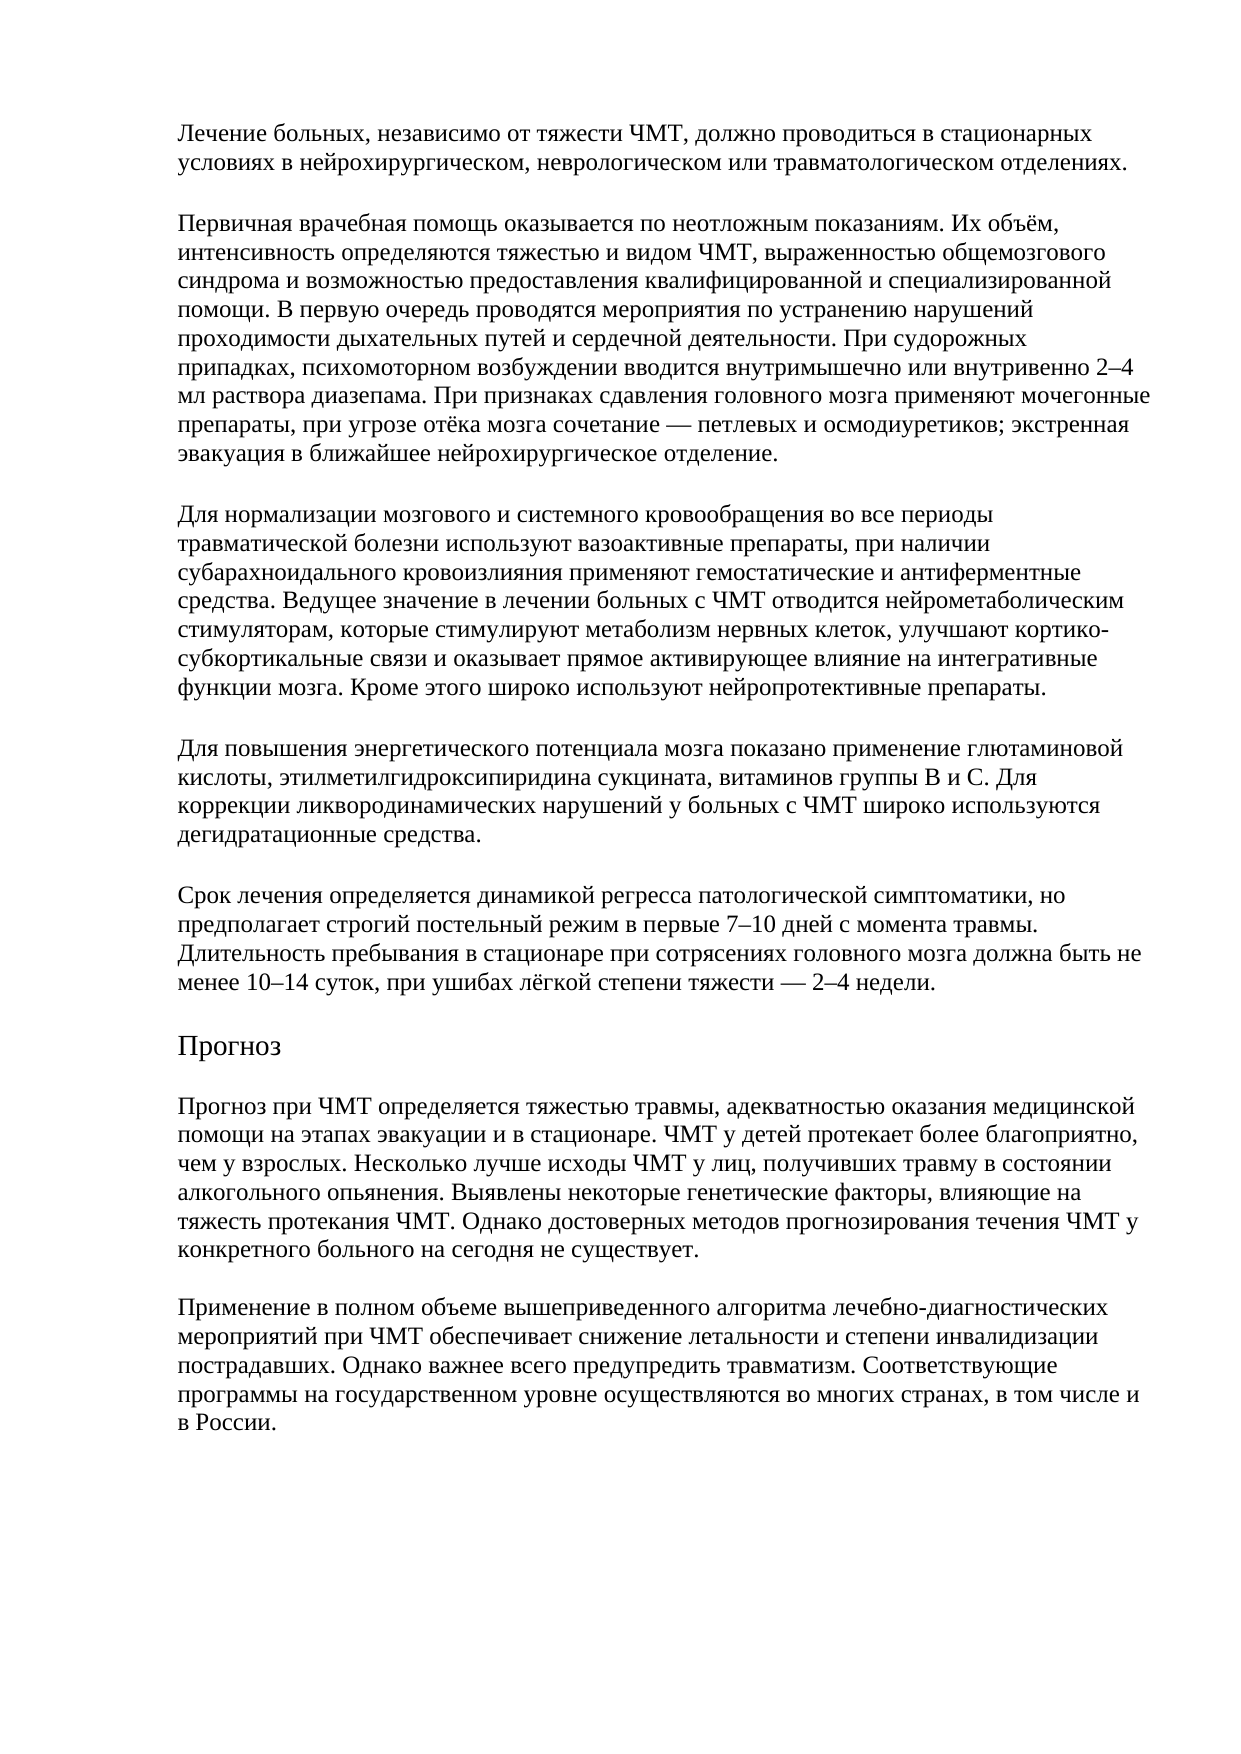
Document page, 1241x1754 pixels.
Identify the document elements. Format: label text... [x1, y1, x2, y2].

text Срок лечения определяется динамикой регресса патологической симптоматики, но предполагает строгий постельный режим в первые 7–10 дней с момента травмы. Длительность пребывания в стационаре при сотрясениях головного мозга должна быть не менее 10–14 суток, при ушибах лёгкой степени тяжести — 2–4 недели. [177, 881, 1152, 996]
text Применение в полном объеме вышеприведенного алгоритма лечебно-диагностических мероприятий при ЧМТ обеспечивает снижение летальности и степени инвалидизации пострадавших. Однако важнее всего предупредить травматизм. Соответствующие программы на государственном уровне осуществляются во многих странах, в том числе и в России. [177, 1292, 1152, 1436]
text Лечение больных, независимо от тяжести ЧМТ, должно проводиться в стационарных условиях в нейрохирургическом, неврологическом или травматологическом отделениях. [177, 118, 1152, 176]
text Прогноз [177, 1028, 1152, 1062]
text Первичная врачебная помощь оказывается по неотложным показаниям. Их объём, интенсивность определяются тяжестью и видом ЧМТ, выраженностью общемозгового синдрома и возможностью предоставления квалифицированной и специализированной помощи. В первую очередь проводятся мероприятия по устранению нарушений проходимости дыхательных путей и сердечной деятельности. При судорожных припадках, психомоторном возбуждении вводится внутримышечно или внутривенно 2–4 мл раствора диазепама. При признаках сдавления головного мозга применяют мочегонные препараты, при угрозе отёка мозга сочетание — петлевых и осмодиуретиков; экстренная эвакуация в ближайшее нейрохирургическое отделение. [177, 208, 1152, 467]
text Для нормализации мозгового и системного кровообращения во все периоды травматической болезни используют вазоактивные препараты, при наличии субарахноидального кровоизлияния применяют гемостатические и антиферментные средства. Ведущее значение в лечении больных с ЧМТ отводится нейрометаболическим стимуляторам, которые стимулируют метаболизм нервных клеток, улучшают кортико-субкортикальные связи и оказывает прямое активирующее влияние на интегративные функции мозга. Кроме этого широко используют нейропротективные препараты. [177, 499, 1152, 701]
text Для повышения энергетического потенциала мозга показано применение глютаминовой кислоты, этилметилгидроксипиридина сукцината, витаминов группы В и С. Для коррекции ликвородинамических нарушений у больных с ЧМТ широко используются дегидратационные средства. [177, 733, 1152, 848]
text Прогноз при ЧМТ определяется тяжестью травмы, адекватностью оказания медицинской помощи на этапах эвакуации и в стационаре. ЧМТ у детей протекает более благоприятно, чем у взрослых. Несколько лучше исходы ЧМТ у лиц, получивших травму в состоянии алкогольного опьянения. Выявлены некоторые генетические факторы, влияющие на тяжесть протекания ЧМТ. Однако достоверных методов прогнозирования течения ЧМТ у конкретного больного на сегодня не существует. [177, 1091, 1152, 1263]
